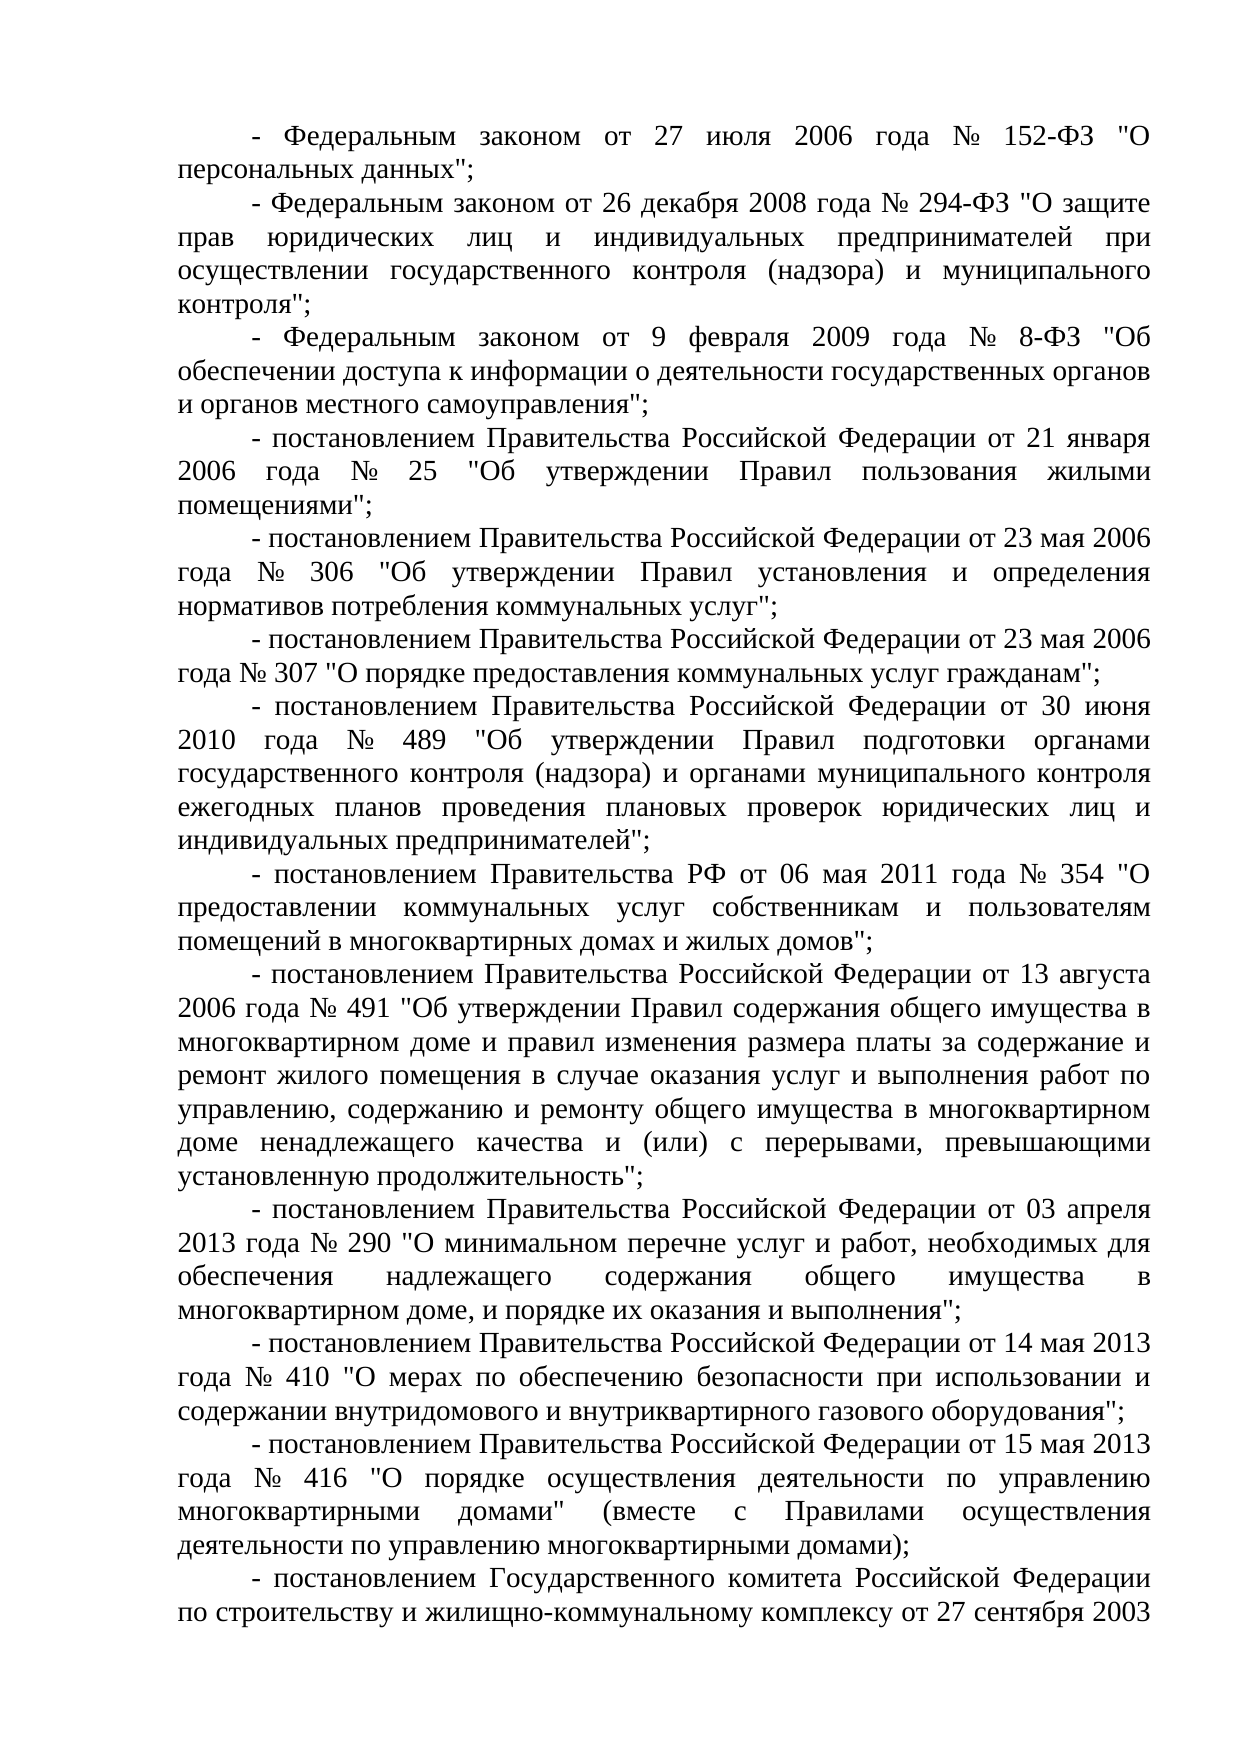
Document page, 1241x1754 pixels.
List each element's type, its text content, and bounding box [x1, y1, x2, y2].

text - Федеральным законом от 26 декабря 2008 года № 294-ФЗ "О защите прав юридических лиц и индивидуальных предпринимателей при осуществлении государственного контроля (надзора) и муниципального контроля"; [177, 185, 1152, 319]
text - постановлением Правительства Российской Федерации от 13 августа 2006 года № 491 "Об утверждении Правил содержания общего имущества в многоквартирном доме и правил изменения размера платы за содержание и ремонт жилого помещения в случае оказания услуг и выполнения работ по управлению, содержанию и ремонту общего имущества в многоквартирном доме ненадлежащего качества и (или) с перерывами, превышающими установленную продолжительность"; [177, 957, 1152, 1191]
text - постановлением Правительства Российской Федерации от 15 мая 2013 года № 416 "О порядке осуществления деятельности по управлению многоквартирными домами" (вместе с Правилами осуществления деятельности по управлению многоквартирными домами); [177, 1426, 1152, 1560]
text - постановлением Правительства Российской Федерации от 30 июня 2010 года № 489 "Об утверждении Правил подготовки органами государственного контроля (надзора) и органами муниципального контроля ежегодных планов проведения плановых проверок юридических лиц и индивидуальных предпринимателей"; [177, 688, 1152, 856]
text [177, 1560, 1152, 1627]
text - постановлением Правительства Российской Федерации от 23 мая 2006 года № 306 "Об утверждении Правил установления и определения нормативов потребления коммунальных услуг"; [177, 521, 1152, 621]
text - Федеральным законом от 9 февраля 2009 года № 8-ФЗ "Об обеспечении доступа к информации о деятельности государственных органов и органов местного самоуправления"; [177, 319, 1152, 420]
text - постановлением Правительства Российской Федерации от 23 мая 2006 года № 307 "О порядке предоставления коммунальных услуг гражданам"; [177, 621, 1152, 688]
text - постановлением Правительства РФ от 06 мая 2011 года № 354 "О предоставлении коммунальных услуг собственникам и пользователям помещений в многоквартирных домах и жилых домов"; [177, 856, 1152, 957]
text - постановлением Правительства Российской Федерации от 03 апреля 2013 года № 290 "О минимальном перечне услуг и работ, необходимых для обеспечения надлежащего содержания общего имущества в многоквартирном доме, и порядке их оказания и выполнения"; [177, 1191, 1152, 1326]
text - Федеральным законом от 27 июля 2006 года № 152-ФЗ "О персональных данных"; [177, 118, 1152, 185]
text - постановлением Правительства Российской Федерации от 14 мая 2013 года № 410 "О мерах по обеспечению безопасности при использовании и содержании внутридомового и внутриквартирного газового оборудования"; [177, 1326, 1152, 1426]
text - постановлением Правительства Российской Федерации от 21 января 2006 года № 25 "Об утверждении Правил пользования жилыми помещениями"; [177, 420, 1152, 521]
